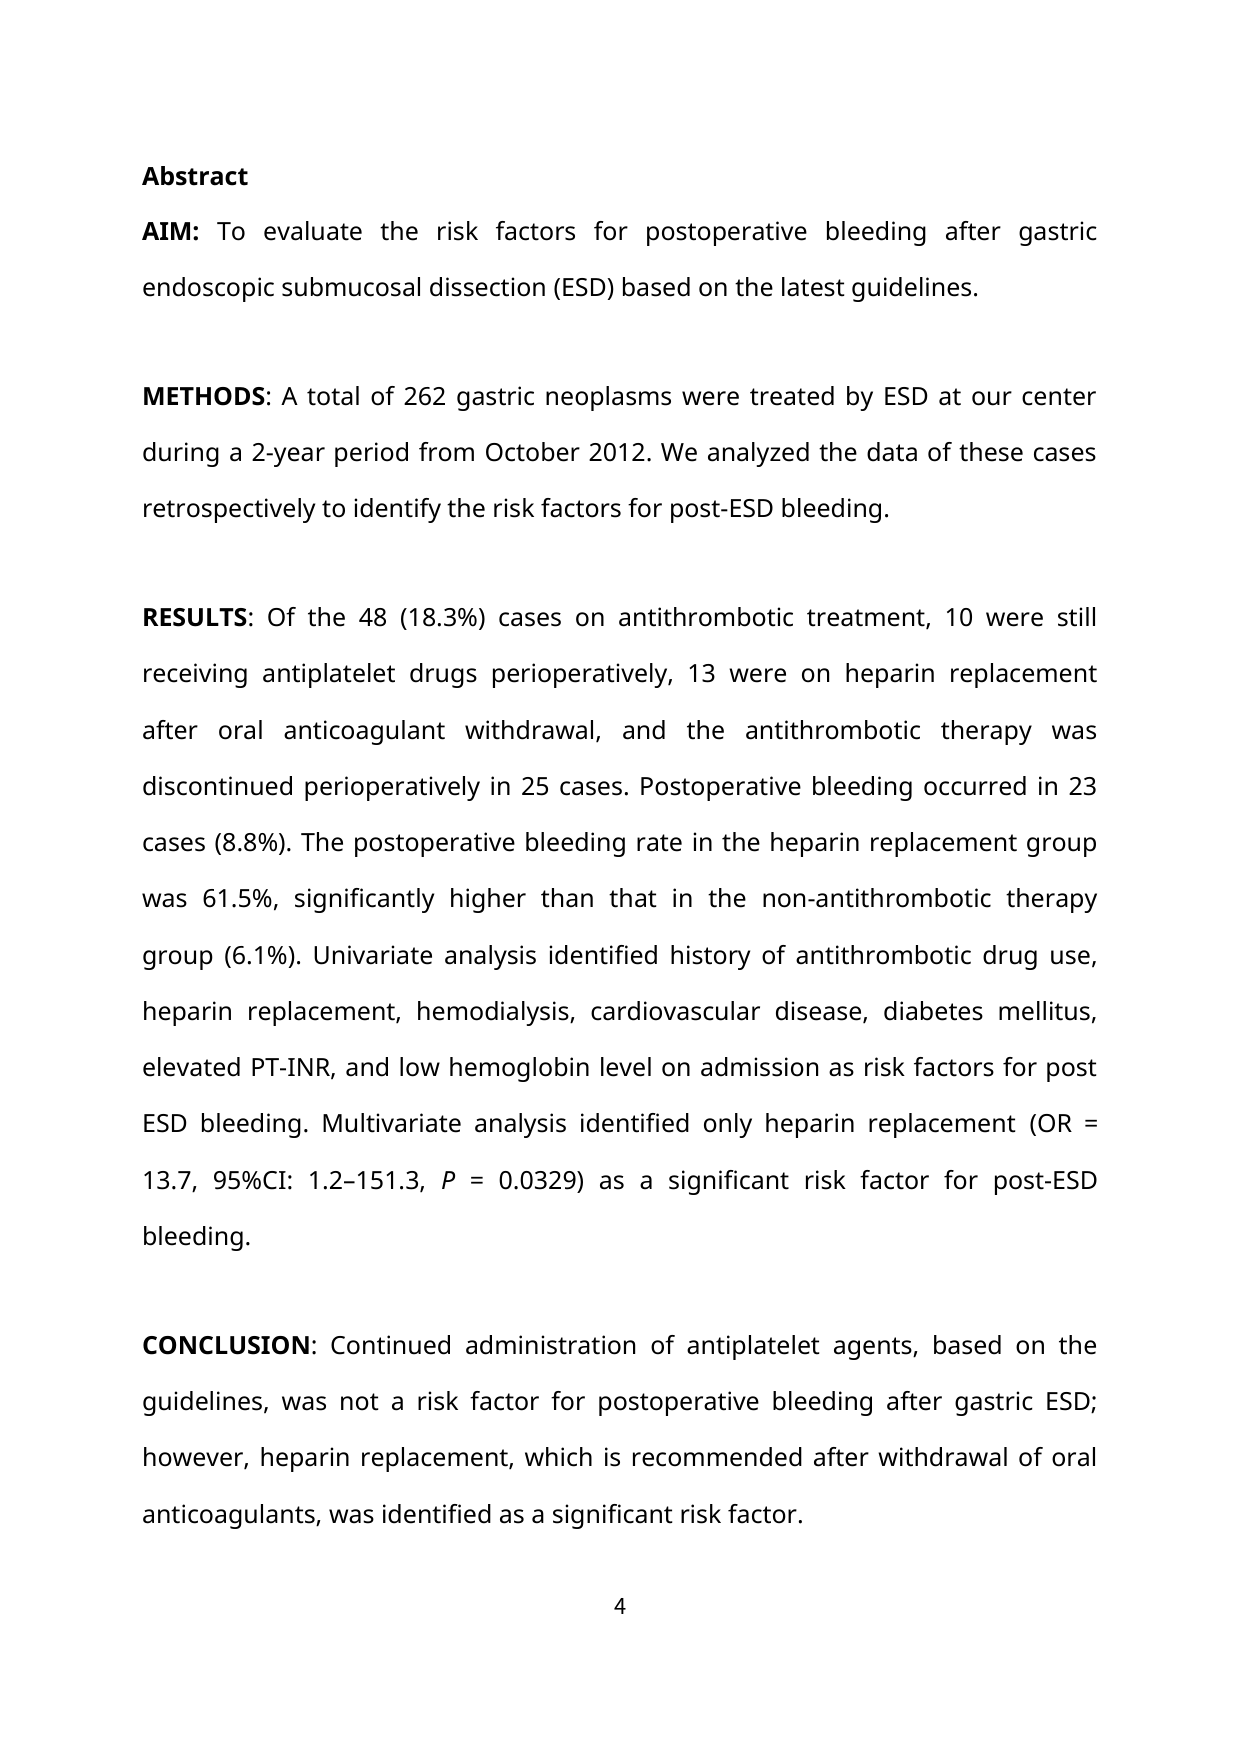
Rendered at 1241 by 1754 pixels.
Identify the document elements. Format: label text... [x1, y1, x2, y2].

text RESULTS: Of the 48 (18.3%) cases on antithrombotic treatment, 10 were still receiving antiplatelet drugs perioperatively, 13 were on heparin replacement after oral anticoagulant withdrawal, and the antithrombotic therapy was discontinued perioperatively in 25 cases. Postoperative bleeding occurred in 23 cases (8.8%). The postoperative bleeding rate in the heparin replacement group was 61.5%, significantly higher than that in the non-antithrombotic therapy group (6.1%). Univariate analysis identified history of antithrombotic drug use, heparin replacement, hemodialysis, cardiovascular disease, diabetes mellitus, elevated PT-INR, and low hemoglobin level on admission as risk factors for post ESD bleeding. Multivariate analysis identified only heparin replacement (OR = 13.7, 95%CI: 1.2–151.3, P = 0.0329) as a significant risk factor for post-ESD bleeding. [142, 598, 1098, 1254]
text AIM: To evaluate the risk factors for postoperative bleeding after gastric endoscopic submucosal dissection (ESD) based on the latest guidelines. [142, 212, 1098, 305]
text CONCLUSION: Continued administration of antiplatelet agents, based on the guidelines, was not a risk factor for postoperative bleeding after gastric ESD; however, heparin replacement, which is recommended after withdrawal of oral anticoagulants, was identified as a significant risk factor. [142, 1326, 1098, 1532]
text METHODS: A total of 262 gastric neoplasms were treated by ESD at our center during a 2-year period from October 2012. We analyzed the data of these cases retrospectively to identify the risk factors for post-ESD bleeding. [142, 377, 1098, 527]
text Abstract [142, 157, 1098, 194]
